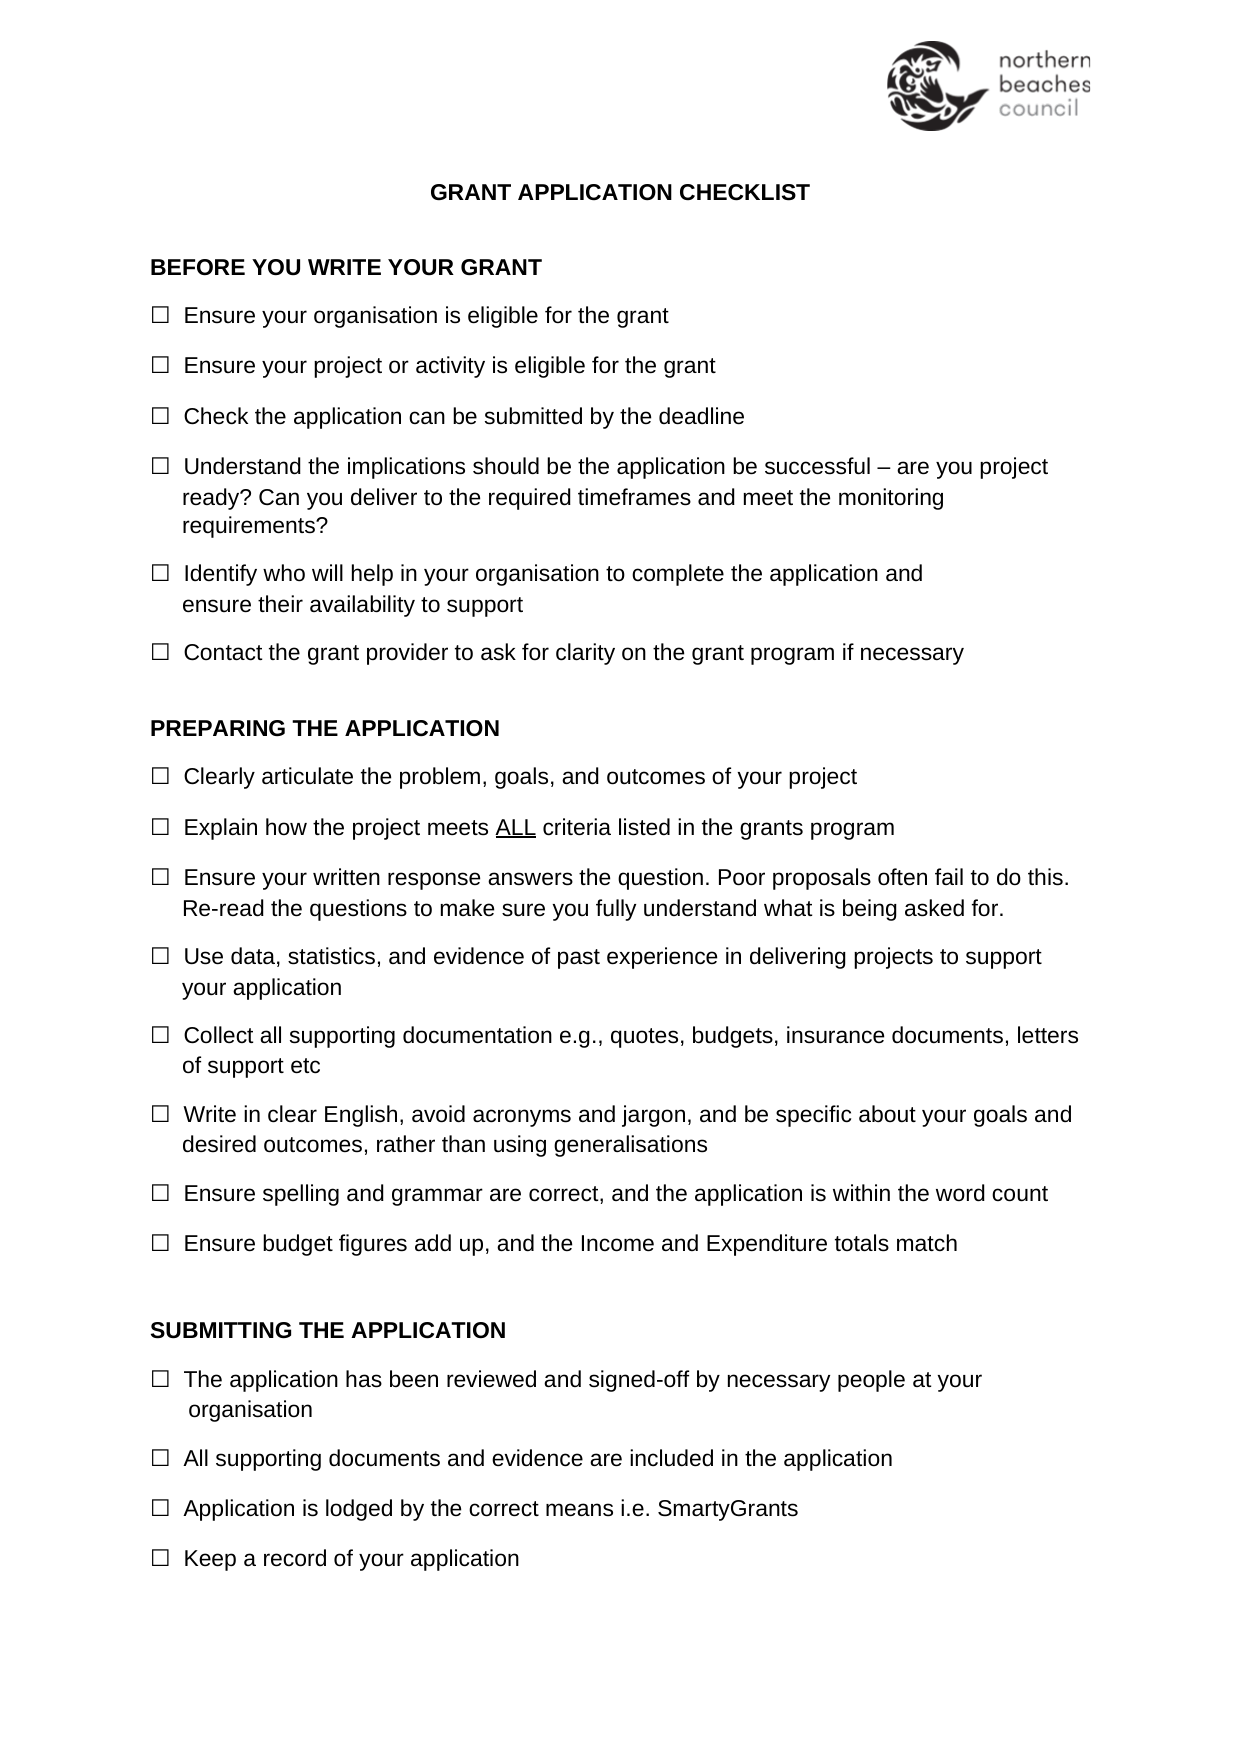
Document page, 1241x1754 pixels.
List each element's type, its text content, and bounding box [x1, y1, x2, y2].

text Check the application can be submitted by the deadline [150, 400, 1090, 431]
text Keep a record of your application [150, 1542, 1090, 1573]
text ready? Can you deliver to the required timeframes and meet the monitoring [150, 484, 1090, 510]
text Ensure your written response answers the question. Poor proposals often fail to do this. [150, 861, 1090, 892]
text Understand the implications should be the application be successful – are you project [150, 450, 1090, 481]
text Contact the grant provider to ask for clarity on the grant program if necessary [150, 636, 1090, 667]
text BEFORE YOU WRITE YOUR GRANT [150, 254, 1090, 280]
text Ensure budget figures add up, and the Income and Expenditure totals match [150, 1227, 1090, 1258]
text All supporting documents and evidence are included in the application [150, 1441, 1090, 1473]
text SUBMITTING THE APPLICATION [150, 1317, 1090, 1344]
text your application [150, 974, 1090, 1000]
text Application is lodged by the correct means i.e. SmartyGrants [150, 1492, 1090, 1523]
text requirements? [150, 512, 1090, 539]
text organisation [150, 1396, 1090, 1423]
text of support etc [150, 1052, 1090, 1079]
picture [887, 41, 1091, 131]
text ensure their availability to support [150, 591, 1090, 617]
text Use data, statistics, and evidence of past experience in delivering projects to support [150, 940, 1090, 971]
text Ensure your project or activity is eligible for the grant [150, 349, 1090, 381]
text Clearly articulate the problem, goals, and outcomes of your project [150, 760, 1090, 791]
text Explain how the project meets ALL criteria listed in the grants program [150, 811, 1090, 842]
text PREPARING THE APPLICATION [150, 715, 1090, 741]
text The application has been reviewed and signed-off by necessary people at your [150, 1363, 1090, 1394]
text GRANT APPLICATION CHECKLIST [150, 178, 1090, 205]
text Collect all supporting documentation e.g., quotes, budgets, insurance documents, letters [150, 1019, 1090, 1050]
text Ensure spelling and grammar are correct, and the application is within the word count [150, 1176, 1090, 1208]
text Re-read the questions to make sure you fully understand what is being asked for. [150, 895, 1090, 921]
text Write in clear English, avoid acronyms and jargon, and be specific about your goals and [150, 1098, 1090, 1129]
text Ensure your organisation is eligible for the grant [150, 299, 1090, 330]
text desired outcomes, rather than using generalisations [150, 1131, 1090, 1158]
text Identify who will help in your organisation to complete the application and [150, 557, 1090, 589]
